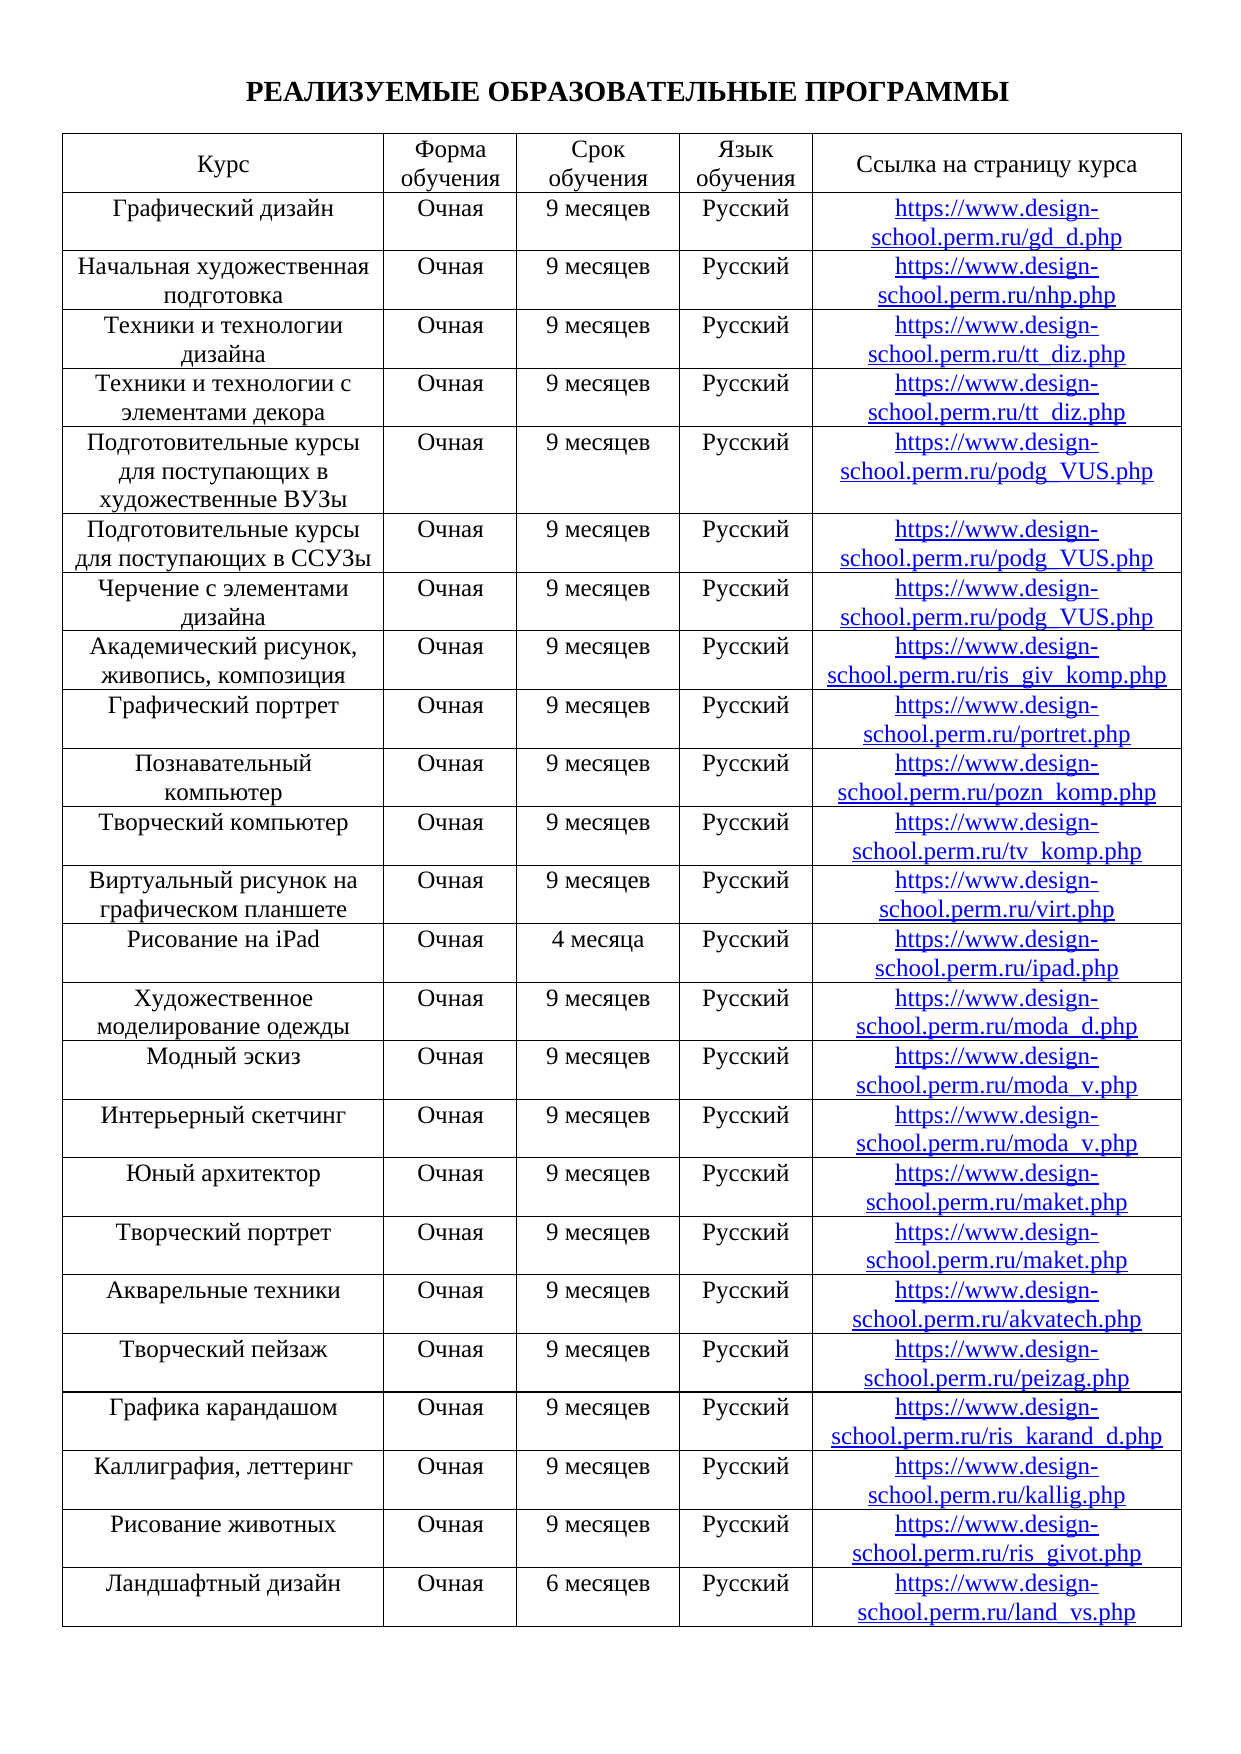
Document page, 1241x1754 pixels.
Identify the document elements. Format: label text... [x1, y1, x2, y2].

table_header Форма обучения [384, 134, 516, 192]
table_cell Русский [680, 1510, 812, 1567]
table_cell Очная [384, 1158, 516, 1216]
table_cell Познавательный компьютер [63, 749, 383, 806]
table_cell https://www.design-school.perm.ru/tv_komp.php [813, 807, 1181, 864]
table_cell Очная [384, 1510, 516, 1567]
table_cell Очная [384, 631, 516, 689]
table_cell Русский [680, 514, 812, 572]
table_cell Очная [384, 1451, 516, 1508]
table_cell Русский [680, 924, 812, 982]
table_cell 9 месяцев [517, 1041, 679, 1099]
table_cell Русский [680, 310, 812, 367]
table_cell Очная [384, 1334, 516, 1391]
table_cell Очная [384, 1393, 516, 1450]
table_cell Русский [680, 1568, 812, 1626]
table_cell https://www.design-school.perm.ru/akvatech.php [813, 1275, 1181, 1333]
table_cell Очная [384, 251, 516, 309]
table_cell Очная [384, 749, 516, 806]
table_cell Русский [680, 631, 812, 689]
text РЕАЛИЗУЕМЫЕ ОБРАЗОВАТЕЛЬНЫЕ ПРОГРАММЫ [74, 74, 1181, 107]
table_cell Академический рисунок, живопись, композиция [63, 631, 383, 689]
table_cell 9 месяцев [517, 866, 679, 923]
table_cell 9 месяцев [517, 427, 679, 513]
table_header Ссылка на страницу курса [813, 134, 1181, 192]
table_cell https://www.design-school.perm.ru/podg_VUS.php [813, 427, 1181, 513]
table_cell Интерьерный скетчинг [63, 1100, 383, 1157]
table_cell Русский [680, 251, 812, 309]
table_cell https://www.design-school.perm.ru/ris_givot.php [813, 1510, 1181, 1567]
table_cell Очная [384, 369, 516, 426]
table_cell 9 месяцев [517, 1393, 679, 1450]
table_cell Очная [384, 1041, 516, 1099]
table_cell https://www.design-school.perm.ru/maket.php [813, 1158, 1181, 1216]
table_cell Очная [384, 427, 516, 513]
table_cell Русский [680, 1217, 812, 1274]
table_cell Техники и технологии дизайна [63, 310, 383, 367]
table_cell 9 месяцев [517, 631, 679, 689]
table_cell Графический портрет [63, 690, 383, 747]
table_cell Русский [680, 1393, 812, 1450]
table_cell Творческий компьютер [63, 807, 383, 864]
table_cell Начальная художественная подготовка [63, 251, 383, 309]
table_cell Русский [680, 1158, 812, 1216]
table_cell 9 месяцев [517, 1451, 679, 1508]
table_cell https://www.design-school.perm.ru/tt_diz.php [813, 369, 1181, 426]
table_cell Очная [384, 1217, 516, 1274]
table_cell https://www.design-school.perm.ru/podg_VUS.php [813, 514, 1181, 572]
table_cell Рисование на iPad [63, 924, 383, 982]
table_cell Черчение с элементами дизайна [63, 573, 383, 630]
table_cell Художественное моделирование одежды [63, 983, 383, 1040]
table_cell https://www.design-school.perm.ru/maket.php [813, 1217, 1181, 1274]
table_cell https://www.design-school.perm.ru/ipad.php [813, 924, 1181, 982]
table_cell Русский [680, 573, 812, 630]
table_cell Очная [384, 690, 516, 747]
table_cell Акварельные техники [63, 1275, 383, 1333]
table_cell 9 месяцев [517, 1334, 679, 1391]
table_cell 9 месяцев [517, 983, 679, 1040]
table_cell 9 месяцев [517, 310, 679, 367]
table_cell 9 месяцев [517, 749, 679, 806]
table_cell https://www.design-school.perm.ru/moda_d.php [813, 983, 1181, 1040]
table_cell Техники и технологии с элементами декора [63, 369, 383, 426]
table_cell Очная [384, 983, 516, 1040]
table_cell Подготовительные курсы для поступающих в художественные ВУЗы [63, 427, 383, 513]
table_cell https://www.design-school.perm.ru/moda_v.php [813, 1100, 1181, 1157]
table_cell Русский [680, 1100, 812, 1157]
table_cell Русский [680, 749, 812, 806]
table_cell Графический дизайн [63, 193, 383, 250]
table_cell Каллиграфия, леттеринг [63, 1451, 383, 1508]
table_cell Русский [680, 690, 812, 747]
table_cell Очная [384, 924, 516, 982]
table_cell Очная [384, 573, 516, 630]
table_cell https://www.design-school.perm.ru/ris_karand_d.php [813, 1393, 1181, 1450]
table_cell 9 месяцев [517, 369, 679, 426]
table_cell https://www.design-school.perm.ru/virt.php [813, 866, 1181, 923]
table_cell 4 месяца [517, 924, 679, 982]
table_cell Рисование животных [63, 1510, 383, 1567]
table_cell 9 месяцев [517, 251, 679, 309]
table_cell Очная [384, 1275, 516, 1333]
table_cell Очная [384, 193, 516, 250]
table_cell Русский [680, 866, 812, 923]
table_cell Модный эскиз [63, 1041, 383, 1099]
table_cell Русский [680, 427, 812, 513]
table_cell Русский [680, 807, 812, 864]
table_cell https://www.design-school.perm.ru/moda_v.php [813, 1041, 1181, 1099]
table_cell https://www.design-school.perm.ru/kallig.php [813, 1451, 1181, 1508]
table_cell Подготовительные курсы для поступающих в ССУЗы [63, 514, 383, 572]
table_cell Русский [680, 193, 812, 250]
table_cell 9 месяцев [517, 1100, 679, 1157]
table_cell Ландшафтный дизайн [63, 1568, 383, 1626]
table_cell 9 месяцев [517, 1510, 679, 1567]
table_cell 9 месяцев [517, 807, 679, 864]
table_header Курс [63, 134, 383, 192]
table_cell 9 месяцев [517, 1275, 679, 1333]
table_cell https://www.design-school.perm.ru/portret.php [813, 690, 1181, 747]
table_cell Русский [680, 1334, 812, 1391]
table_cell Очная [384, 1100, 516, 1157]
table_cell https://www.design-school.perm.ru/peizag.php [813, 1334, 1181, 1391]
table_cell 9 месяцев [517, 514, 679, 572]
table_cell https://www.design-school.perm.ru/pozn_komp.php [813, 749, 1181, 806]
table_cell Очная [384, 866, 516, 923]
table_cell Русский [680, 369, 812, 426]
table_cell Виртуальный рисунок на графическом планшете [63, 866, 383, 923]
table_cell Очная [384, 807, 516, 864]
table_cell Очная [384, 310, 516, 367]
table_cell Творческий пейзаж [63, 1334, 383, 1391]
table_cell 9 месяцев [517, 193, 679, 250]
table_cell Русский [680, 983, 812, 1040]
table_header Язык обучения [680, 134, 812, 192]
table_cell Юный архитектор [63, 1158, 383, 1216]
table_cell https://www.design-school.perm.ru/ris_giv_komp.php [813, 631, 1181, 689]
table_cell Очная [384, 1568, 516, 1626]
table_cell Очная [384, 514, 516, 572]
table_cell 9 месяцев [517, 1217, 679, 1274]
table_cell Русский [680, 1451, 812, 1508]
table_cell 9 месяцев [517, 573, 679, 630]
table_cell Графика карандашом [63, 1393, 383, 1450]
table_cell Творческий портрет [63, 1217, 383, 1274]
table_cell Русский [680, 1041, 812, 1099]
table_cell https://www.design-school.perm.ru/tt_diz.php [813, 310, 1181, 367]
table_cell 6 месяцев [517, 1568, 679, 1626]
table_cell https://www.design-school.perm.ru/podg_VUS.php [813, 573, 1181, 630]
table_header Срок обучения [517, 134, 679, 192]
table_cell https://www.design-school.perm.ru/nhp.php [813, 251, 1181, 309]
table_cell 9 месяцев [517, 690, 679, 747]
table_cell Русский [680, 1275, 812, 1333]
table_cell https://www.design-school.perm.ru/gd_d.php [813, 193, 1181, 250]
table_cell 9 месяцев [517, 1158, 679, 1216]
table_cell https://www.design-school.perm.ru/land_vs.php [813, 1568, 1181, 1626]
